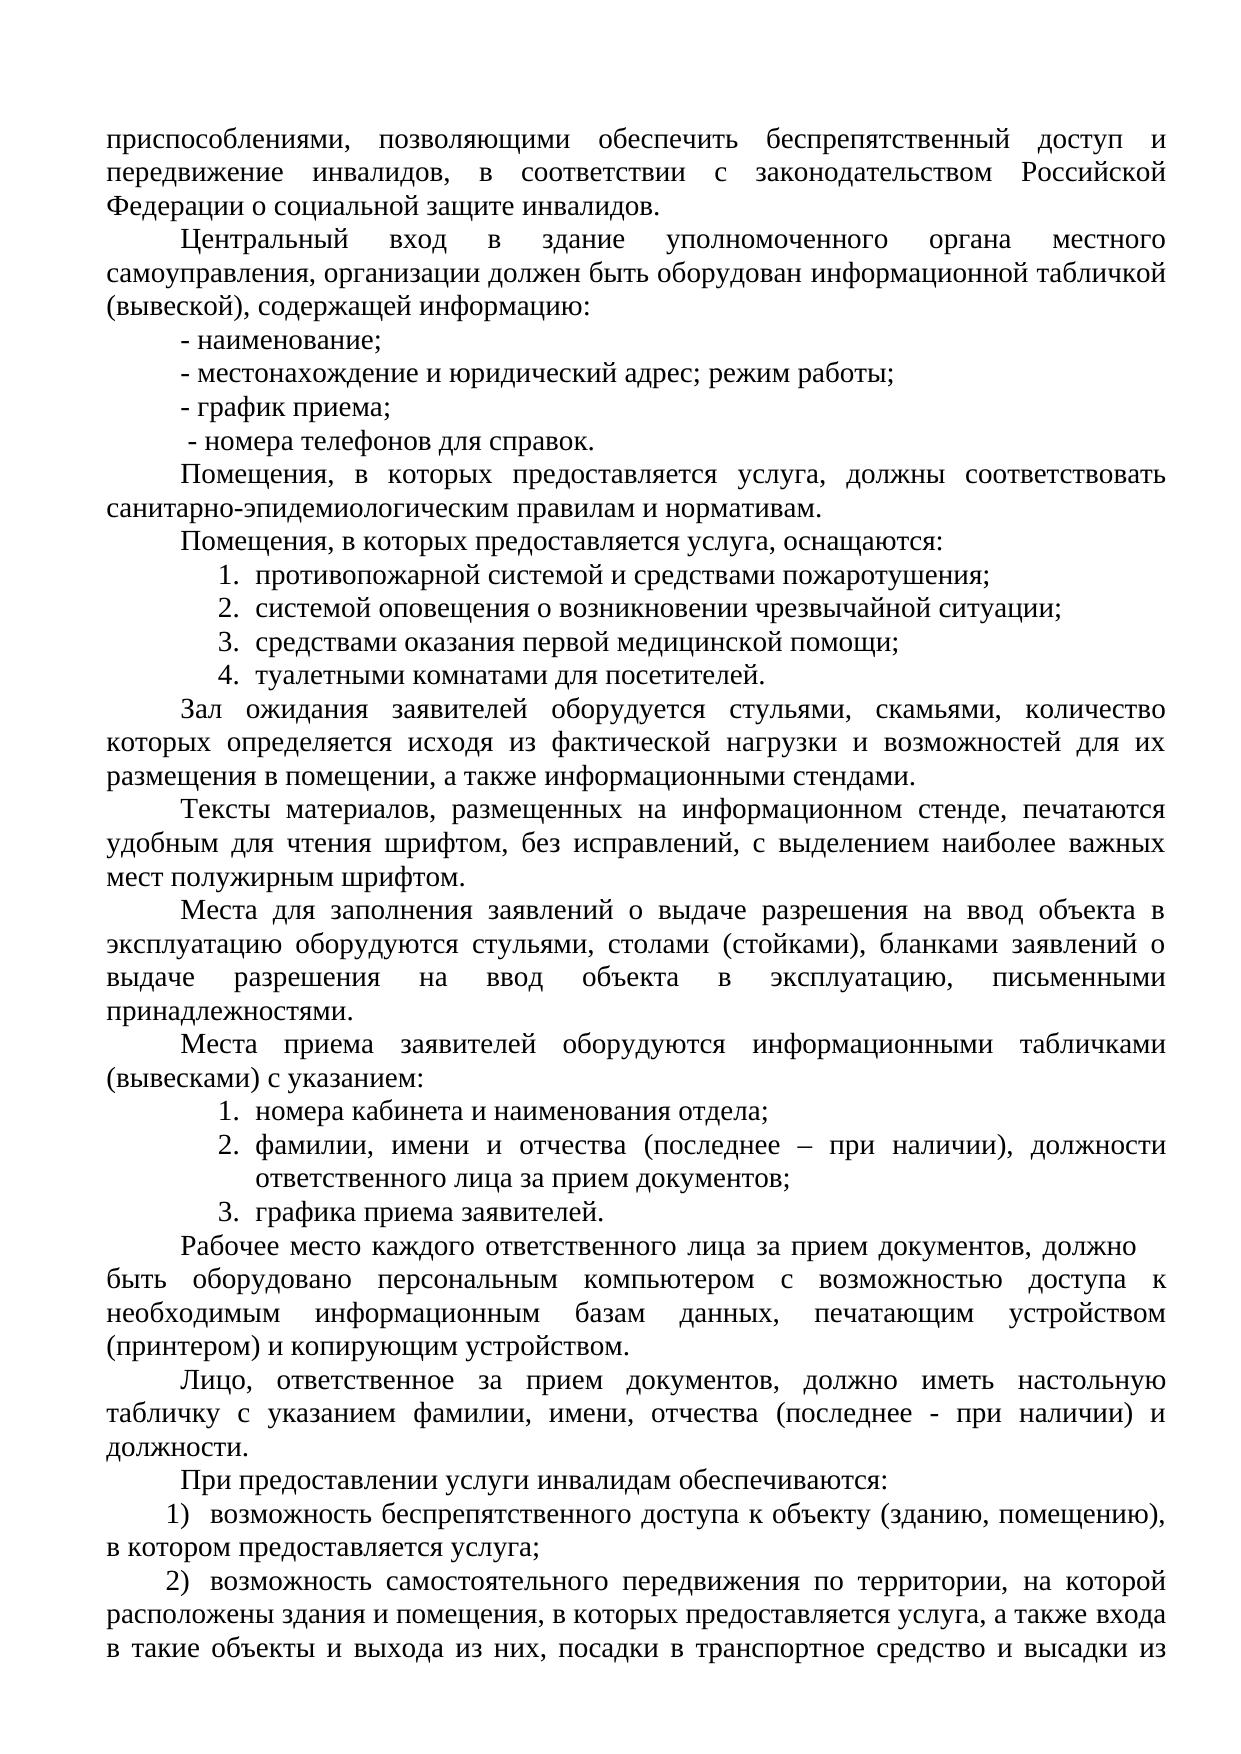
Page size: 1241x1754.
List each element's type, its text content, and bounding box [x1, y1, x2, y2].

list номера кабинета и наименования отдела; [218, 1093, 1166, 1127]
text быть оборудовано персональным компьютером с возможностью доступа к необходимым информационным базам данных, печатающим устройством (принтером) и копирующим устройством. [106, 1261, 1166, 1362]
list графика приема заявителей. [218, 1194, 1166, 1228]
list туалетными комнатами для посетителей. [218, 657, 1166, 691]
text - график приема; [106, 389, 1166, 423]
list возможность беспрепятственного доступа к объекту (зданию, помещению), в котором предоставляется услуга; [106, 1496, 1166, 1563]
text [106, 121, 1166, 221]
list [106, 1563, 1166, 1664]
text Лицо, ответственное за прием документов, должно иметь настольную табличку с указанием фамилии, имени, отчества (последнее - при наличии) и должности. [106, 1362, 1166, 1462]
list средствами оказания первой медицинской помощи; [218, 624, 1166, 657]
text Помещения, в которых предоставляется услуга, оснащаются: [106, 523, 1166, 557]
list системой оповещения о возникновении чрезвычайной ситуации; [218, 590, 1166, 624]
text Тексты материалов, размещенных на информационном стенде, печатаются удобным для чтения шрифтом, без исправлений, с выделением наиболее важных мест полужирным шрифтом. [106, 792, 1166, 892]
text Зал ожидания заявителей оборудуется стульями, скамьями, количество которых определяется исходя из фактической нагрузки и возможностей для их размещения в помещении, а также информационными стендами. [106, 691, 1166, 792]
text Помещения, в которых предоставляется услуга, должны соответствовать санитарно-эпидемиологическим правилам и нормативам. [106, 456, 1166, 523]
list фамилии, имени и отчества (последнее – при наличии), должности ответственного лица за прием документов; [218, 1127, 1166, 1194]
text Места для заполнения заявлений о выдаче разрешения на ввод объекта в эксплуатацию оборудуются стульями, столами (стойками), бланками заявлений о выдаче разрешения на ввод объекта в эксплуатацию, письменными принадлежностями. [106, 892, 1166, 1026]
text - наименование; [106, 322, 1166, 356]
text Места приема заявителей оборудуются информационными табличками (вывесками) с указанием: [106, 1026, 1166, 1093]
text Рабочее место каждого ответственного лица за прием документов, должно [106, 1228, 1166, 1261]
text При предоставлении услуги инвалидам обеспечиваются: [106, 1462, 1166, 1496]
list противопожарной системой и средствами пожаротушения; [218, 557, 1166, 590]
text Центральный вход в здание уполномоченного органа местного самоуправления, организации должен быть оборудован информационной табличкой (вывеской), содержащей информацию: [106, 221, 1166, 322]
text - номера телефонов для справок. [106, 423, 1166, 456]
text - местонахождение и юридический адрес; режим работы; [106, 356, 1166, 389]
